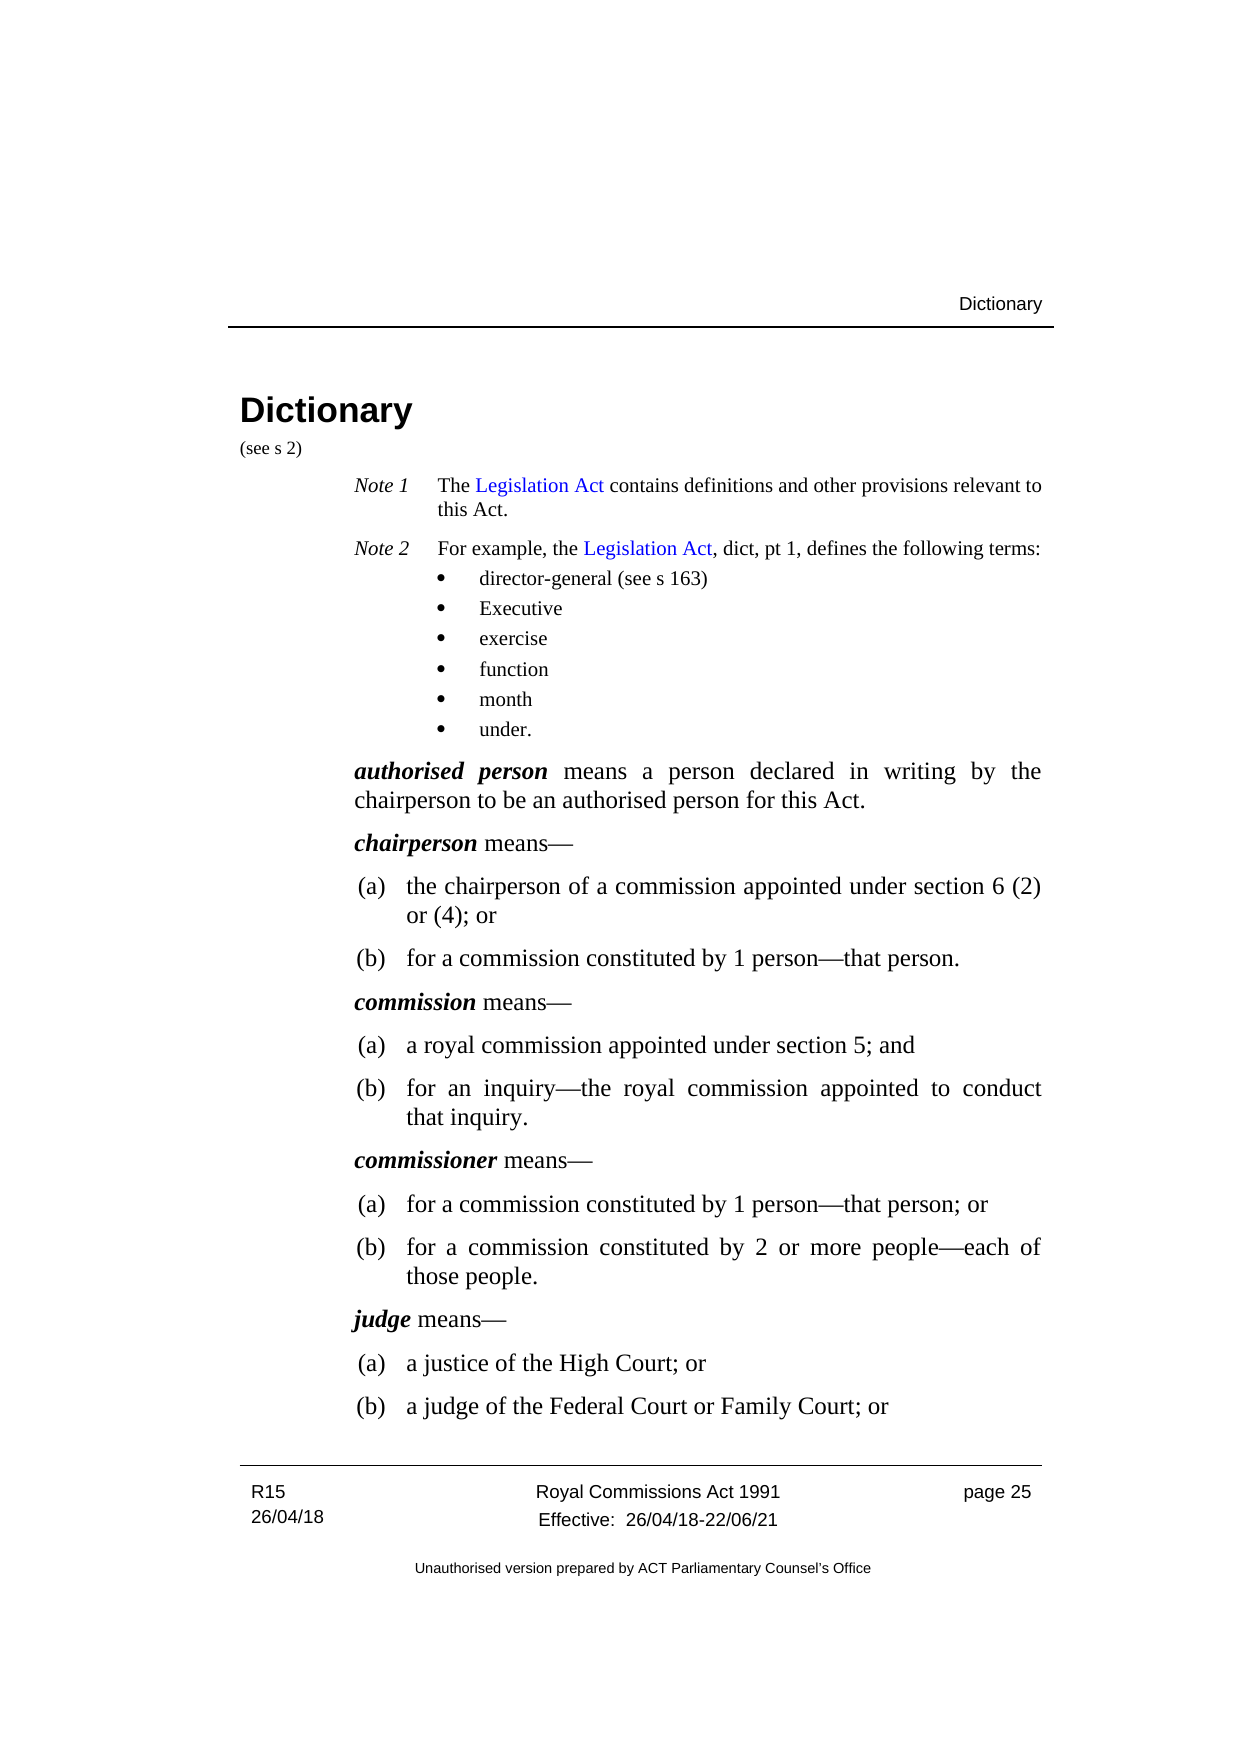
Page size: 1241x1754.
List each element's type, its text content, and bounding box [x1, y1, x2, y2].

text commissioner means— [354, 1146, 1042, 1174]
text (see s 2) [239, 437, 1042, 458]
text (a) a justice of the High Court; or [239, 1348, 1042, 1376]
text (b) for a commission constituted by 1 person—that person. [239, 943, 1042, 972]
text chairperson means— [354, 828, 1042, 857]
text authorised person means a person declared in writing by the chairperson to be an authorised person for this Act. [354, 756, 1042, 813]
text  director-general (see s 163) [437, 566, 1042, 590]
text (a) for a commission constituted by 1 person—that person; or [239, 1189, 1042, 1218]
text Note 1 The Legislation Act contains definitions and other provisions relevant to this Act. [354, 473, 1042, 521]
text  Executive [437, 596, 1042, 620]
text  exercise [437, 626, 1042, 650]
text (b) a judge of the Federal Court or Family Court; or [239, 1391, 1042, 1420]
text commission means— [354, 987, 1042, 1016]
text  function [437, 657, 1042, 681]
text (b) for a commission constituted by 2 or more people—each of those people. [239, 1232, 1042, 1290]
text (a) a royal commission appointed under section 5; and [239, 1030, 1042, 1059]
text  month [437, 687, 1042, 711]
subtitle Dictionary [239, 389, 1042, 430]
text (a) the chairperson of a commission appointed under section 6 (2) or (4); or [239, 871, 1042, 929]
text  under. [437, 717, 1042, 741]
text Note 2 For example, the Legislation Act, dict, pt 1, defines the following terms: [354, 535, 1042, 559]
text (b) for an inquiry—the royal commission appointed to conduct that inquiry. [239, 1073, 1042, 1131]
text judge means— [354, 1304, 1042, 1333]
